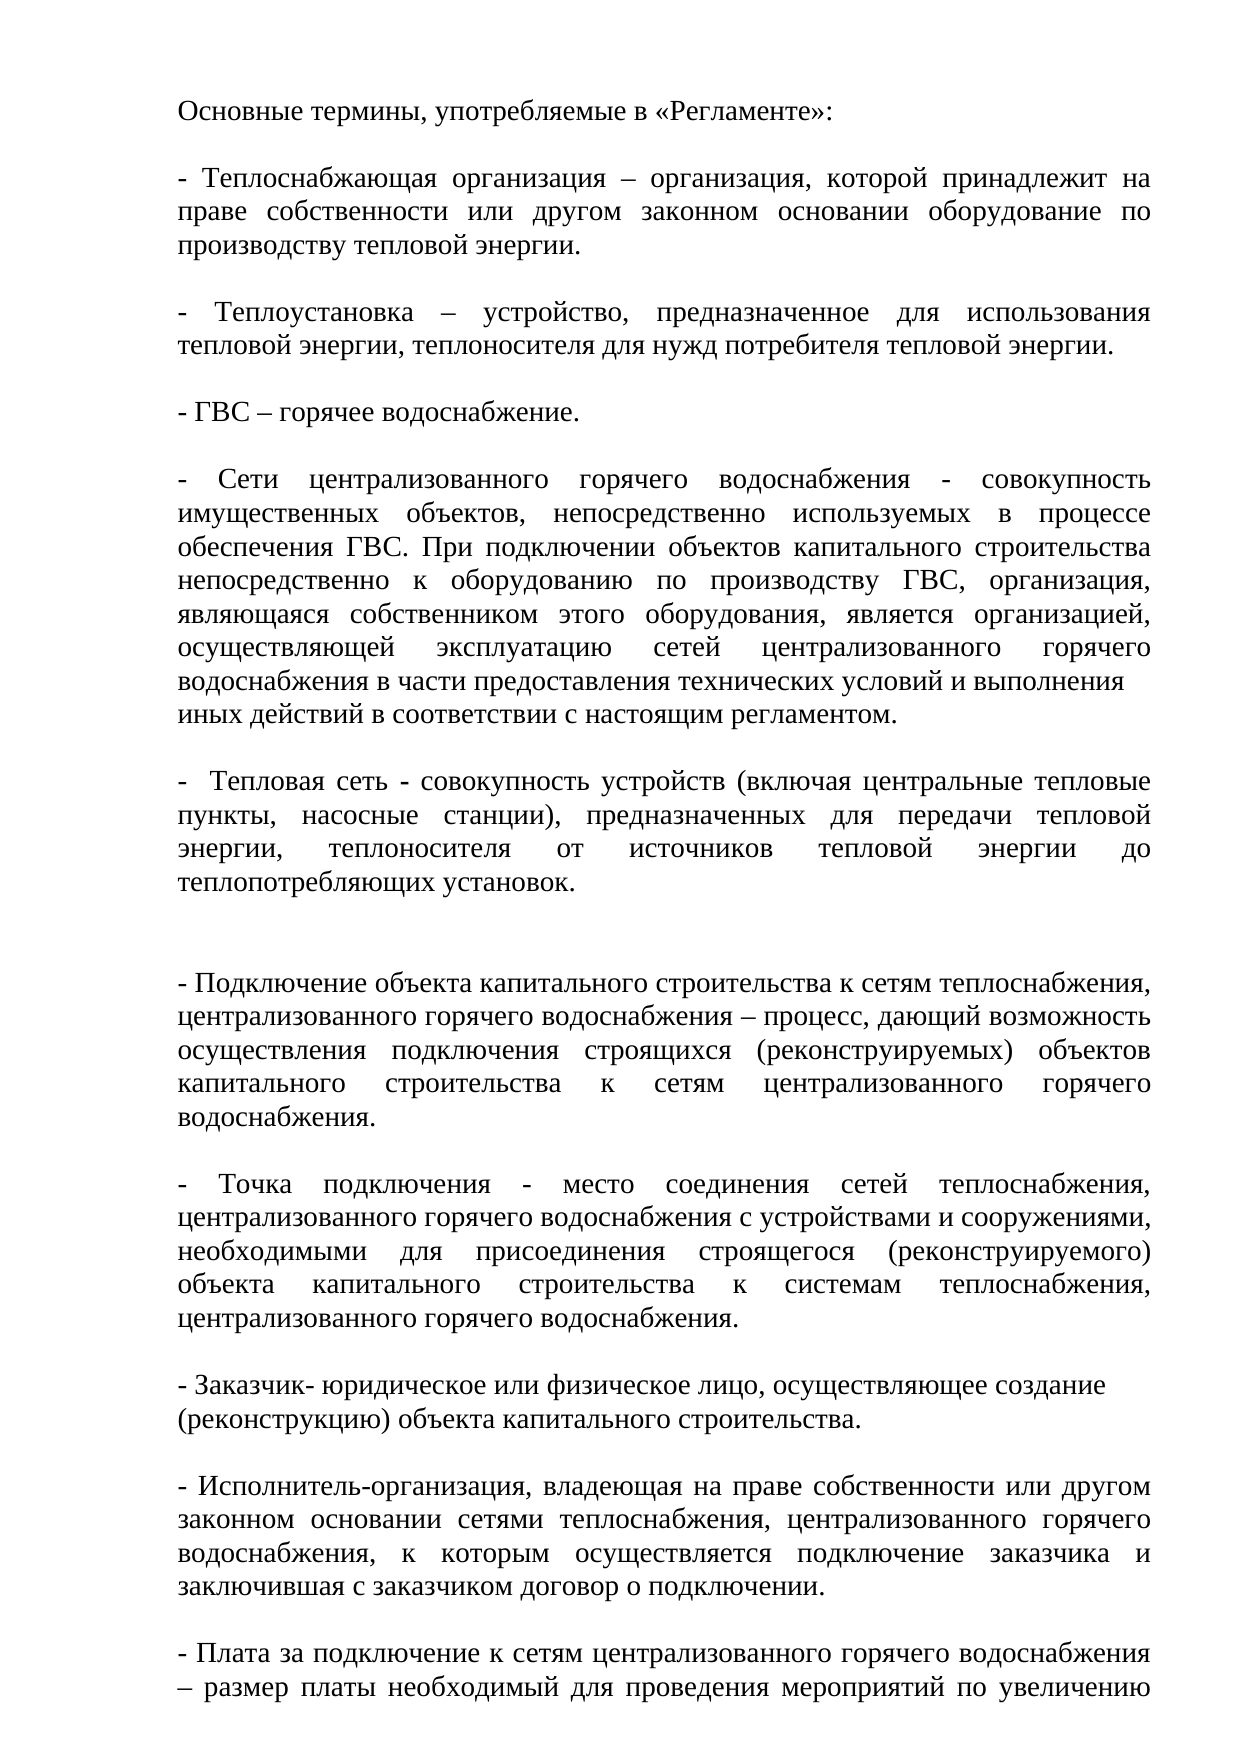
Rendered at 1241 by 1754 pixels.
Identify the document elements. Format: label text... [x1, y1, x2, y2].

text - Теплоустановка – устройство, предназначенное для использования тепловой энергии, теплоносителя для нужд потребителя тепловой энергии. [177, 294, 1152, 361]
text - Подключение объекта капитального строительства к сетям теплоснабжения, централизованного горячего водоснабжения – процесс, дающий возможность осуществления подключения строящихся (реконструируемых) объектов капитального строительства к сетям централизованного горячего водоснабжения. [177, 965, 1152, 1132]
text Основные термины, употребляемые в «Регламенте»: [177, 93, 1152, 126]
text - Исполнитель-организация, владеющая на праве собственности или другом законном основании сетями теплоснабжения, централизованного горячего водоснабжения, к которым осуществляется подключение заказчика и заключившая с заказчиком договор о подключении. [177, 1468, 1152, 1602]
text - Точка подключения - место соединения сетей теплоснабжения, централизованного горячего водоснабжения с устройствами и сооружениями, необходимыми для присоединения строящегося (реконструируемого) объекта капитального строительства к системам теплоснабжения, централизованного горячего водоснабжения. [177, 1166, 1152, 1334]
text (реконструкцию) объекта капитального строительства. [177, 1401, 1152, 1434]
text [177, 1636, 1152, 1703]
text - Заказчик- юридическое или физическое лицо, осуществляющее создание [177, 1367, 1152, 1401]
text - Сети централизованного горячего водоснабжения - совокупность имущественных объектов, непосредственно используемых в процессе обеспечения ГВС. При подключении объектов капитального строительства непосредственно к оборудованию по производству ГВС, организация, являющаяся собственником этого оборудования, является организацией, осуществляющей эксплуатацию сетей централизованного горячего водоснабжения в части предоставления технических условий и выполнения [177, 462, 1152, 696]
text - Теплоснабжающая организация – организация, которой принадлежит на праве собственности или другом законном основании оборудование по производству тепловой энергии. [177, 160, 1152, 260]
text - ГВС – горячее водоснабжение. [177, 394, 1152, 428]
text - Тепловая сеть - совокупность устройств (включая центральные тепловые пункты, насосные станции), предназначенных для передачи тепловой энергии, теплоносителя от источников тепловой энергии до теплопотребляющих установок. [177, 763, 1152, 898]
text иных действий в соответствии с настоящим регламентом. [177, 696, 1152, 730]
